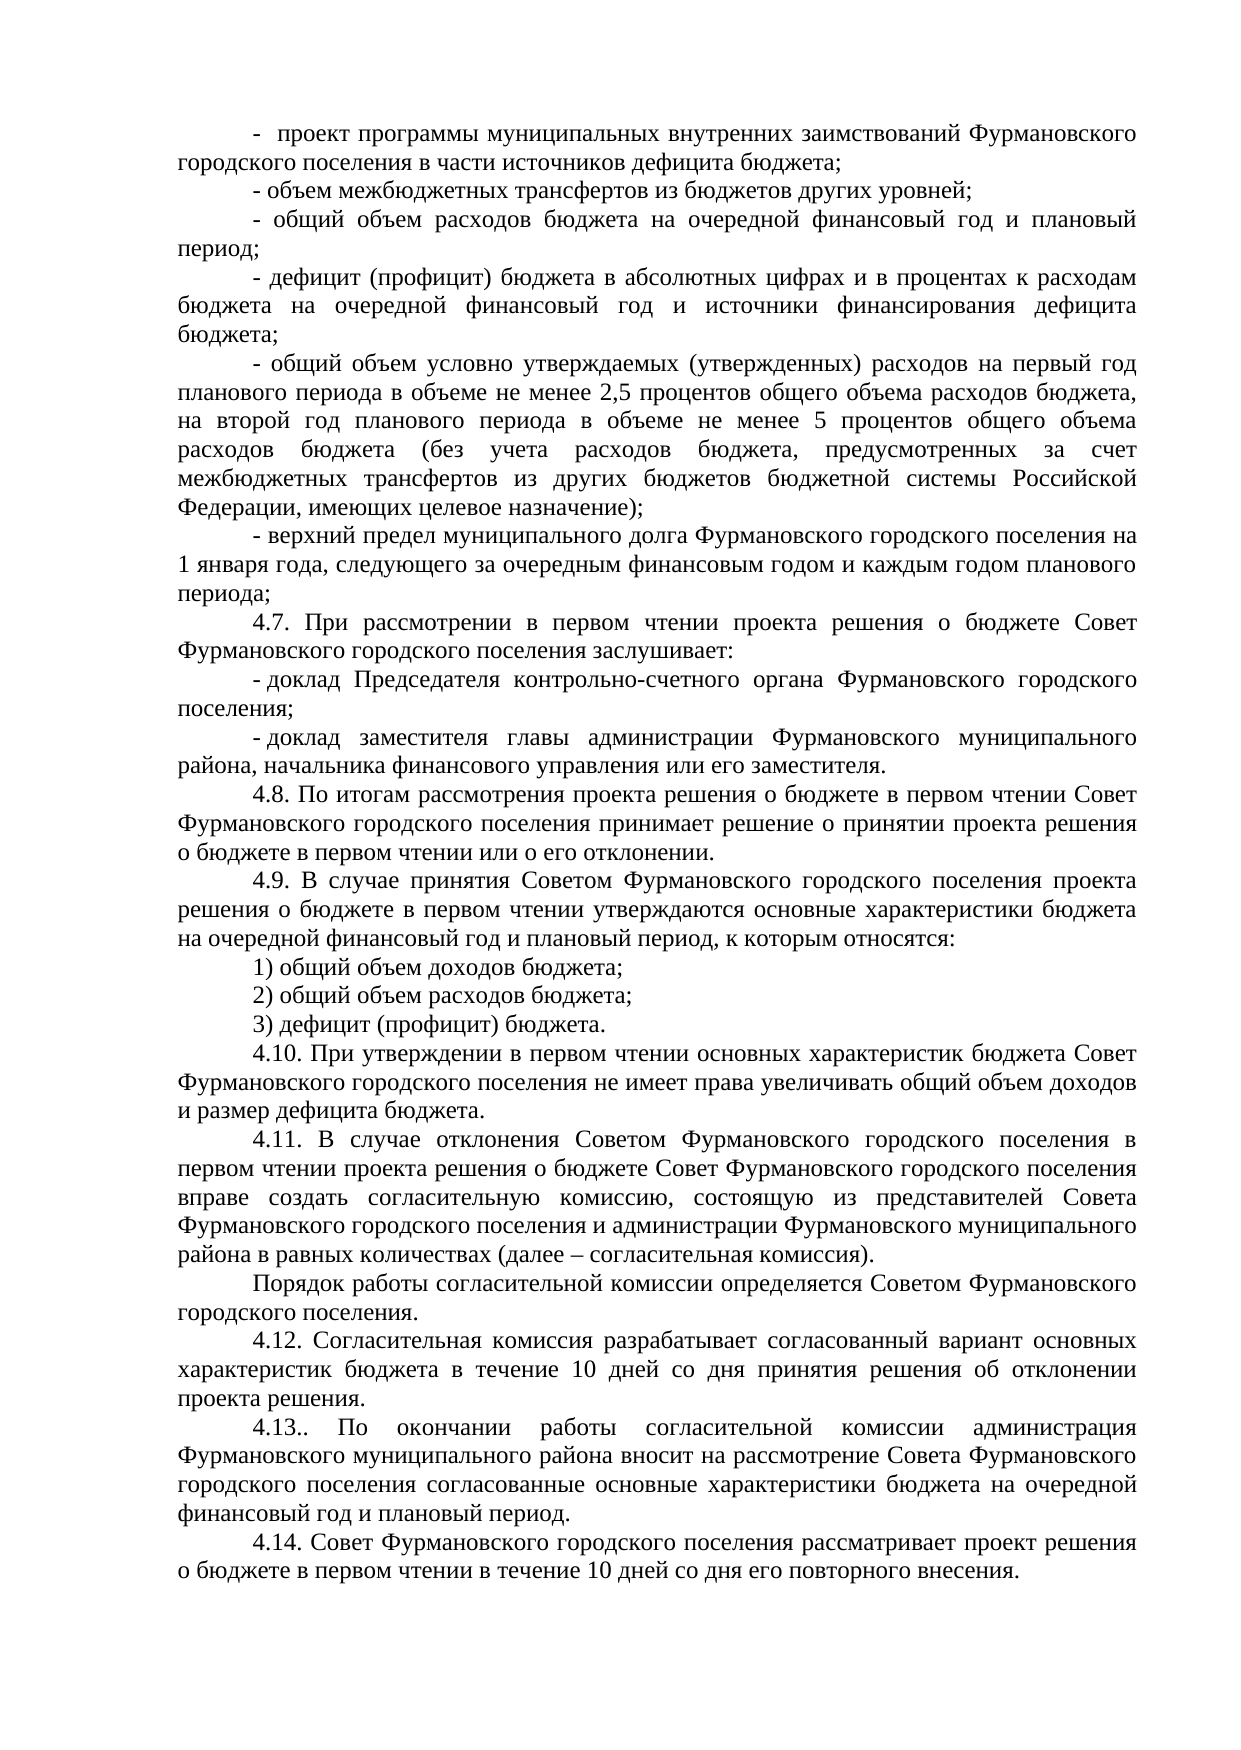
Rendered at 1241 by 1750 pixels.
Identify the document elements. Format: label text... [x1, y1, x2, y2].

text 4.12. Согласительная комиссия разрабатывает согласованный вариант основных характеристик бюджета в течение 10 дней со дня принятия решения об отклонении проекта решения. [177, 1326, 1138, 1412]
text 4.9. В случае принятия Советом Фурмановского городского поселения проекта решения о бюджете в первом чтении утверждаются основные характеристики бюджета на очередной финансовый год и плановый период, к которым относятся: [177, 866, 1138, 952]
text - верхний предел муниципального долга Фурмановского городского поселения на 1 января года, следующего за очередным финансовым годом и каждым годом планового периода; [177, 521, 1138, 607]
text - дефицит (профицит) бюджета в абсолютных цифрах и в процентах к расходам бюджета на очередной финансовый год и источники финансирования дефицита бюджета; [177, 262, 1138, 348]
text 2) общий объем расходов бюджета; [177, 981, 1138, 1009]
text Порядок работы согласительной комиссии определяется Советом Фурмановского городского поселения. [177, 1268, 1138, 1326]
text 4.10. При утверждении в первом чтении основных характеристик бюджета Совет Фурмановского городского поселения не имеет права увеличивать общий объем доходов и размер дефицита бюджета. [177, 1038, 1138, 1124]
text 4.13.. По окончании работы согласительной комиссии администрация Фурмановского муниципального района вносит на рассмотрение Совета Фурмановского городского поселения согласованные основные характеристики бюджета на очередной финансовый год и плановый период. [177, 1412, 1138, 1527]
text 4.11. В случае отклонения Советом Фурмановского городского поселения в первом чтении проекта решения о бюджете Совет Фурмановского городского поселения вправе создать согласительную комиссию, состоящую из представителей Совета Фурмановского городского поселения и администрации Фурмановского муниципального района в равных количествах (далее – согласительная комиссия). [177, 1124, 1138, 1268]
text - общий объем расходов бюджета на очередной финансовый год и плановый период; [177, 204, 1138, 262]
text 4.7. При рассмотрении в первом чтении проекта решения о бюджете Совет Фурмановского городского поселения заслушивает: [177, 607, 1138, 664]
text - проект программы муниципальных внутренних заимствований Фурмановского городского поселения в части источников дефицита бюджета; [177, 118, 1138, 176]
text - объем межбюджетных трансфертов из бюджетов других уровней; [177, 176, 1138, 204]
text 3) дефицит (профицит) бюджета. [177, 1009, 1138, 1038]
text 4.8. По итогам рассмотрения проекта решения о бюджете в первом чтении Совет Фурмановского городского поселения принимает решение о принятии проекта решения о бюджете в первом чтении или о его отклонении. [177, 779, 1138, 866]
text - доклад заместителя главы администрации Фурмановского муниципального района, начальника финансового управления или его заместителя. [177, 722, 1138, 779]
text - общий объем условно утверждаемых (утвержденных) расходов на первый год планового периода в объеме не менее 2,5 процентов общего объема расходов бюджета, на второй год планового периода в объеме не менее 5 процентов общего объема расходов бюджета (без учета расходов бюджета, предусмотренных за счет межбюджетных трансфертов из других бюджетов бюджетной системы Российской Федерации, имеющих целевое назначение); [177, 348, 1138, 521]
text - доклад Председателя контрольно-счетного органа Фурмановского городского поселения; [177, 664, 1138, 722]
text 4.14. Совет Фурмановского городского поселения рассматривает проект решения о бюджете в первом чтении в течение 10 дней со дня его повторного внесения. [177, 1527, 1138, 1584]
text 1) общий объем доходов бюджета; [177, 952, 1138, 981]
